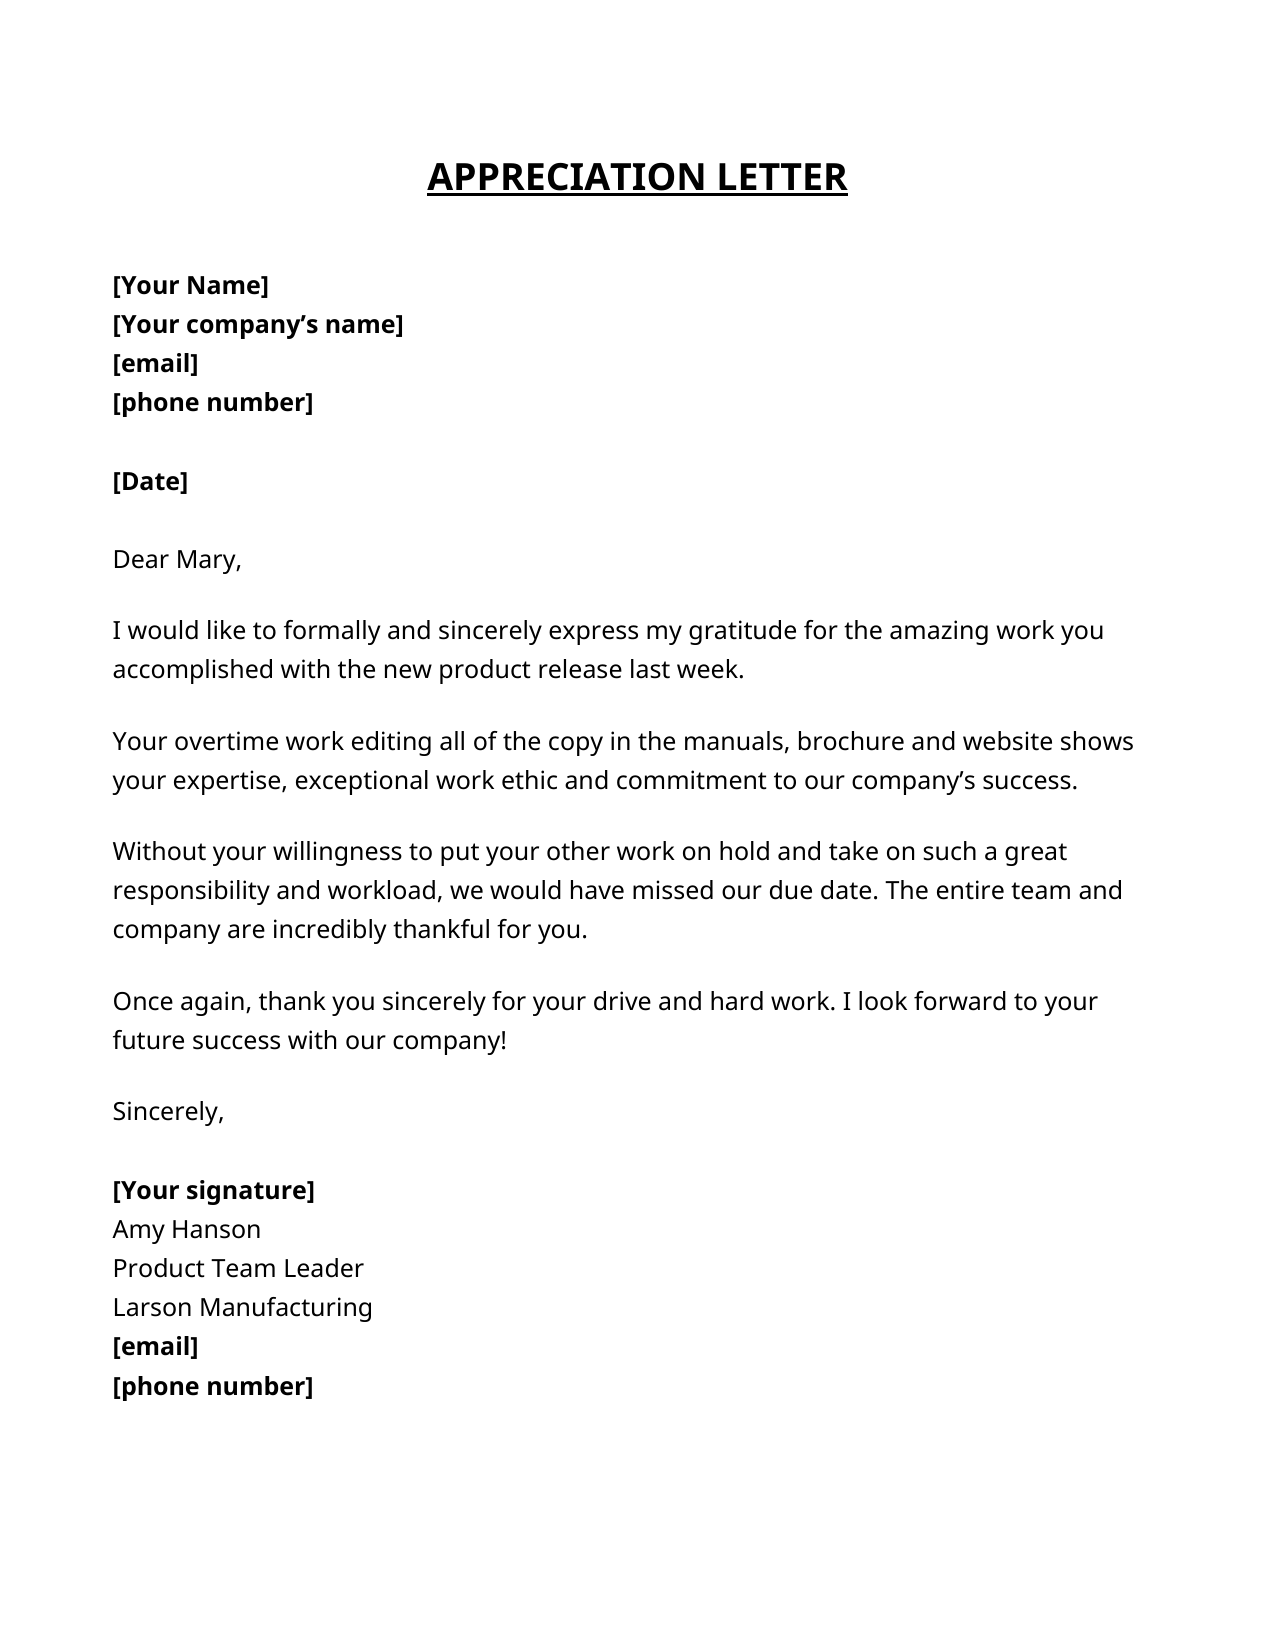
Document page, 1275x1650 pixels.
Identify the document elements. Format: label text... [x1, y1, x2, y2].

text Product Team Leader [112, 1251, 1162, 1285]
text Without your willingness to put your other work on hold and take on such a great responsibility and workload, we would have missed our due date. The entire team and company are incredibly thankful for you. [112, 834, 1162, 946]
text [Your Name] [Your company’s name] [email] [phone number] [112, 267, 1162, 419]
text I would like to formally and sincerely express my gratitude for the amazing work you accomplished with the new product release last week. [112, 613, 1162, 686]
text APPRECIATION LETTER [112, 150, 1162, 201]
text Larson Manufacturing [email] [phone number] [112, 1290, 1162, 1402]
text [Your signature] [112, 1172, 1162, 1206]
text Dear Mary, [112, 541, 1162, 576]
text Once again, thank you sincerely for your drive and hard work. I look forward to your future success with our company! [112, 983, 1162, 1057]
text Your overtime work editing all of the copy in the manuals, brochure and website shows your expertise, exceptional work ethic and commitment to our company’s success. [112, 723, 1162, 797]
text Sincerely, [112, 1094, 1162, 1128]
text [Date] [112, 463, 1162, 497]
text Amy Hanson [112, 1212, 1162, 1246]
